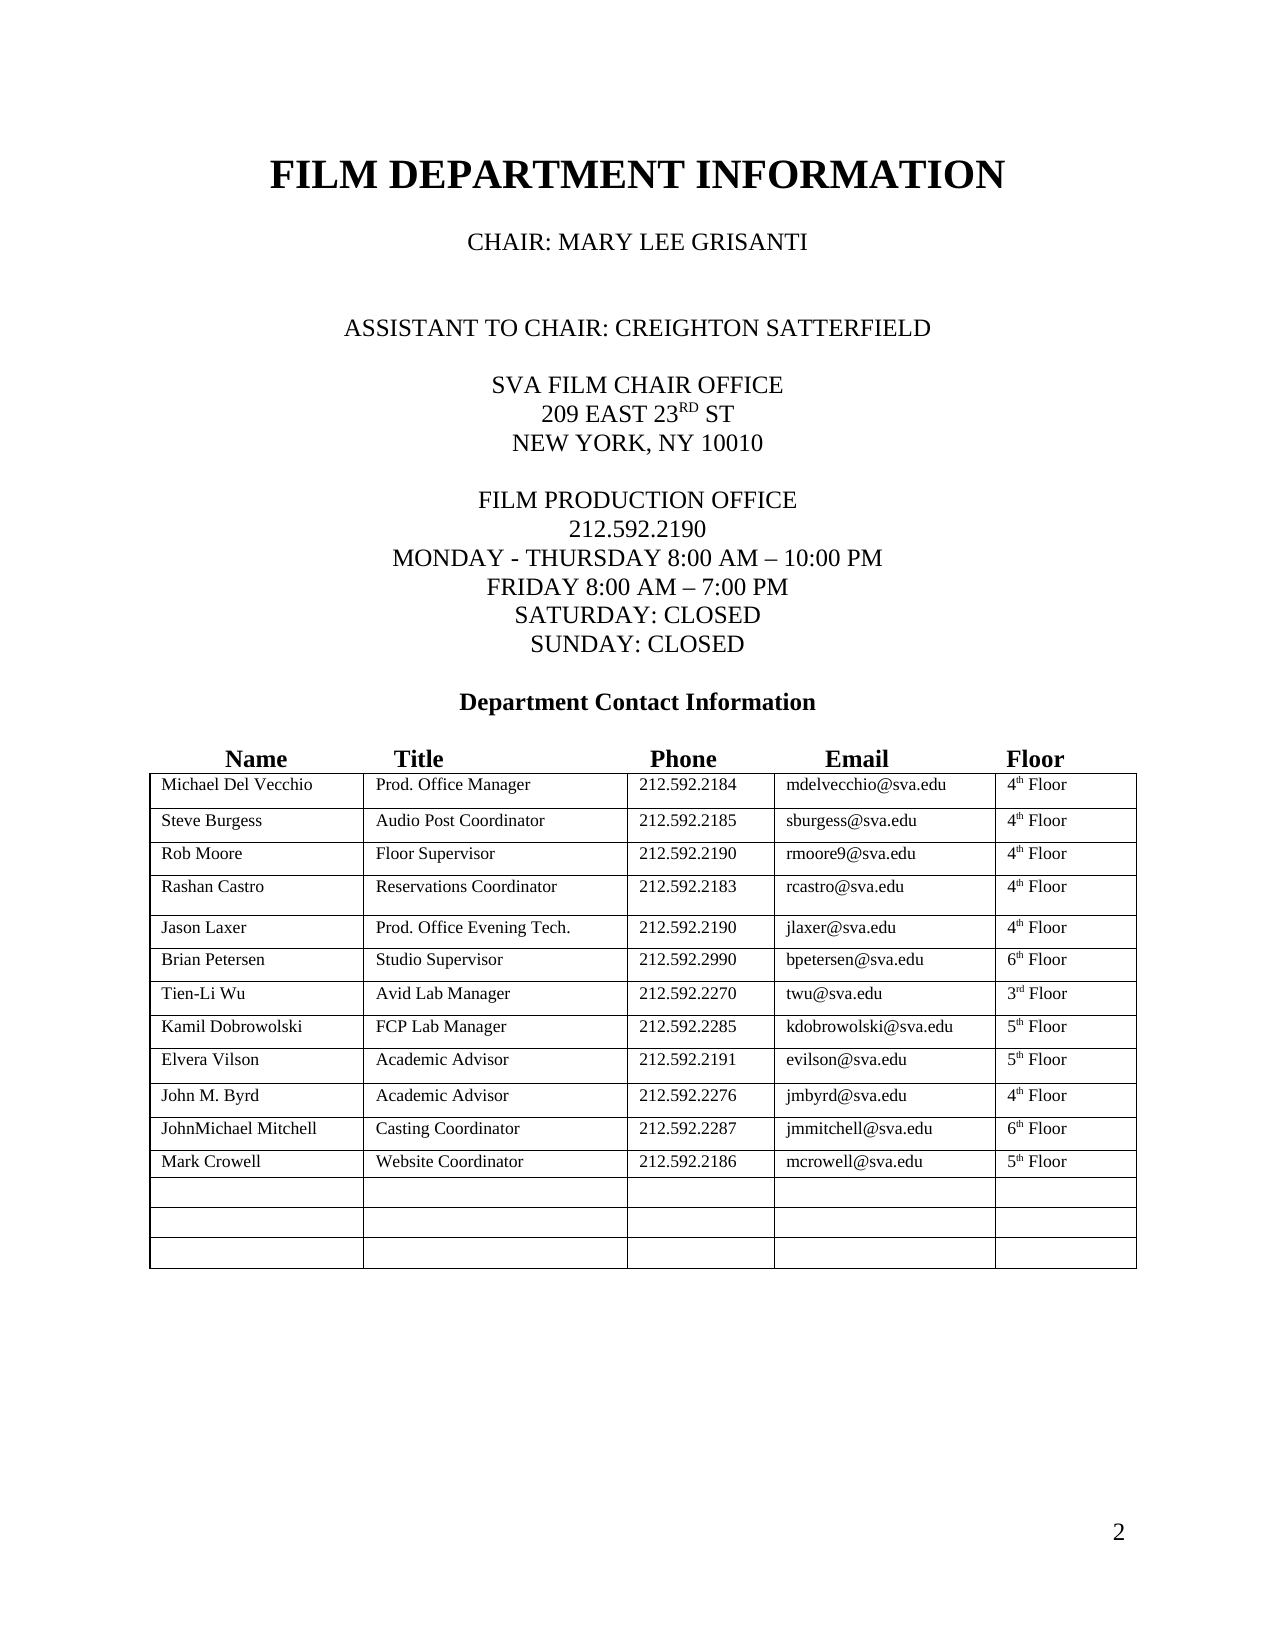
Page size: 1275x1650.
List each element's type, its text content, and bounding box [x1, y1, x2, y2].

table_cell [364, 1178, 627, 1207]
text SVA FILM CHAIR OFFICE [150, 370, 1125, 399]
table_cell 212.592.2287 [628, 1118, 774, 1150]
table_cell 212.592.2285 [628, 1016, 774, 1048]
table_cell [628, 1238, 774, 1267]
table_header 212.592.2184 [628, 774, 774, 808]
text Name Title Phone Email Floor [150, 744, 1125, 773]
table_cell Studio Supervisor [364, 949, 627, 981]
text 212.592.2190 [150, 514, 1125, 543]
table_cell Floor Supervisor [364, 843, 627, 875]
table_cell [996, 1238, 1136, 1267]
text Department Contact Information [150, 687, 1125, 715]
table_cell Mark Crowell [151, 1151, 363, 1177]
table_cell mcrowell@sva.edu [775, 1151, 995, 1177]
table_cell Avid Lab Manager [364, 982, 627, 1014]
table_cell Casting Coordinator [364, 1118, 627, 1150]
table_cell [996, 1178, 1136, 1207]
table_cell 6th Floor [996, 949, 1136, 981]
table_cell Jason Laxer [151, 916, 363, 948]
table_cell JohnMichael Mitchell [151, 1118, 363, 1150]
table_cell evilson@sva.edu [775, 1049, 995, 1083]
table_cell Reservations Coordinator [364, 876, 627, 914]
table_cell sburgess@sva.edu [775, 809, 995, 842]
table_cell Elvera Vilson [151, 1049, 363, 1083]
text MONDAY - THURSDAY 8:00 AM – 10:00 PM [150, 543, 1125, 572]
table_cell twu@sva.edu [775, 982, 995, 1014]
table_cell [151, 1238, 363, 1267]
table_cell Tien-Li Wu [151, 982, 363, 1014]
table_cell [151, 1178, 363, 1207]
table_cell 5th Floor [996, 1151, 1136, 1177]
table_cell John M. Byrd [151, 1084, 363, 1117]
table_cell jmbyrd@sva.edu [775, 1084, 995, 1117]
table_cell 3rd Floor [996, 982, 1136, 1014]
table_cell 212.592.2183 [628, 876, 774, 914]
table_cell Rob Moore [151, 843, 363, 875]
table_cell kdobrowolski@sva.edu [775, 1016, 995, 1048]
text CHAIR: MARY LEE GRISANTI [150, 227, 1125, 255]
table_cell 212.592.2276 [628, 1084, 774, 1117]
text FILM PRODUCTION OFFICE [150, 485, 1125, 514]
text FILM DEPARTMENT INFORMATION [150, 150, 1125, 198]
table_cell FCP Lab Manager [364, 1016, 627, 1048]
table_cell [996, 1208, 1136, 1237]
table_cell Steve Burgess [151, 809, 363, 842]
table_cell 4th Floor [996, 916, 1136, 948]
table_cell Academic Advisor [364, 1049, 627, 1083]
text NEW YORK, NY 10010 [150, 428, 1125, 457]
table_header Michael Del Vecchio [151, 774, 363, 808]
table_cell rcastro@sva.edu [775, 876, 995, 914]
table_cell [151, 1208, 363, 1237]
text SUNDAY: CLOSED [150, 629, 1125, 658]
table_cell 4th Floor [996, 809, 1136, 842]
table_cell Academic Advisor [364, 1084, 627, 1117]
table_cell 4th Floor [996, 1084, 1136, 1117]
table_cell [775, 1208, 995, 1237]
table_cell 212.592.2190 [628, 843, 774, 875]
table_cell [628, 1208, 774, 1237]
table_cell jlaxer@sva.edu [775, 916, 995, 948]
table_cell [364, 1238, 627, 1267]
table_cell 212.592.2270 [628, 982, 774, 1014]
table_header 4th Floor [996, 774, 1136, 808]
text ASSISTANT TO CHAIR: CREIGHTON SATTERFIELD [150, 313, 1125, 342]
table_cell 6th Floor [996, 1118, 1136, 1150]
text 209 EAST 23RD ST [150, 399, 1125, 428]
table_cell Prod. Office Evening Tech. [364, 916, 627, 948]
table_cell 212.592.2191 [628, 1049, 774, 1083]
table_cell Rashan Castro [151, 876, 363, 914]
table_cell 212.592.2185 [628, 809, 774, 842]
table_cell 212.592.2190 [628, 916, 774, 948]
table_cell 4th Floor [996, 876, 1136, 914]
table_cell [628, 1178, 774, 1207]
table_cell 4th Floor [996, 843, 1136, 875]
table_cell Website Coordinator [364, 1151, 627, 1177]
table_cell 212.592.2186 [628, 1151, 774, 1177]
table_cell 5th Floor [996, 1016, 1136, 1048]
text FRIDAY 8:00 AM – 7:00 PM [150, 572, 1125, 600]
table_cell bpetersen@sva.edu [775, 949, 995, 981]
table_cell [364, 1208, 627, 1237]
text SATURDAY: CLOSED [150, 600, 1125, 629]
table_cell [775, 1238, 995, 1267]
table_cell rmoore9@sva.edu [775, 843, 995, 875]
table_cell Brian Petersen [151, 949, 363, 981]
table_cell [775, 1178, 995, 1207]
table_cell Audio Post Coordinator [364, 809, 627, 842]
table_cell jmmitchell@sva.edu [775, 1118, 995, 1150]
table_header Prod. Office Manager [364, 774, 627, 808]
table_header mdelvecchio@sva.edu [775, 774, 995, 808]
table_cell 5th Floor [996, 1049, 1136, 1083]
table_cell Kamil Dobrowolski [151, 1016, 363, 1048]
table_cell 212.592.2990 [628, 949, 774, 981]
